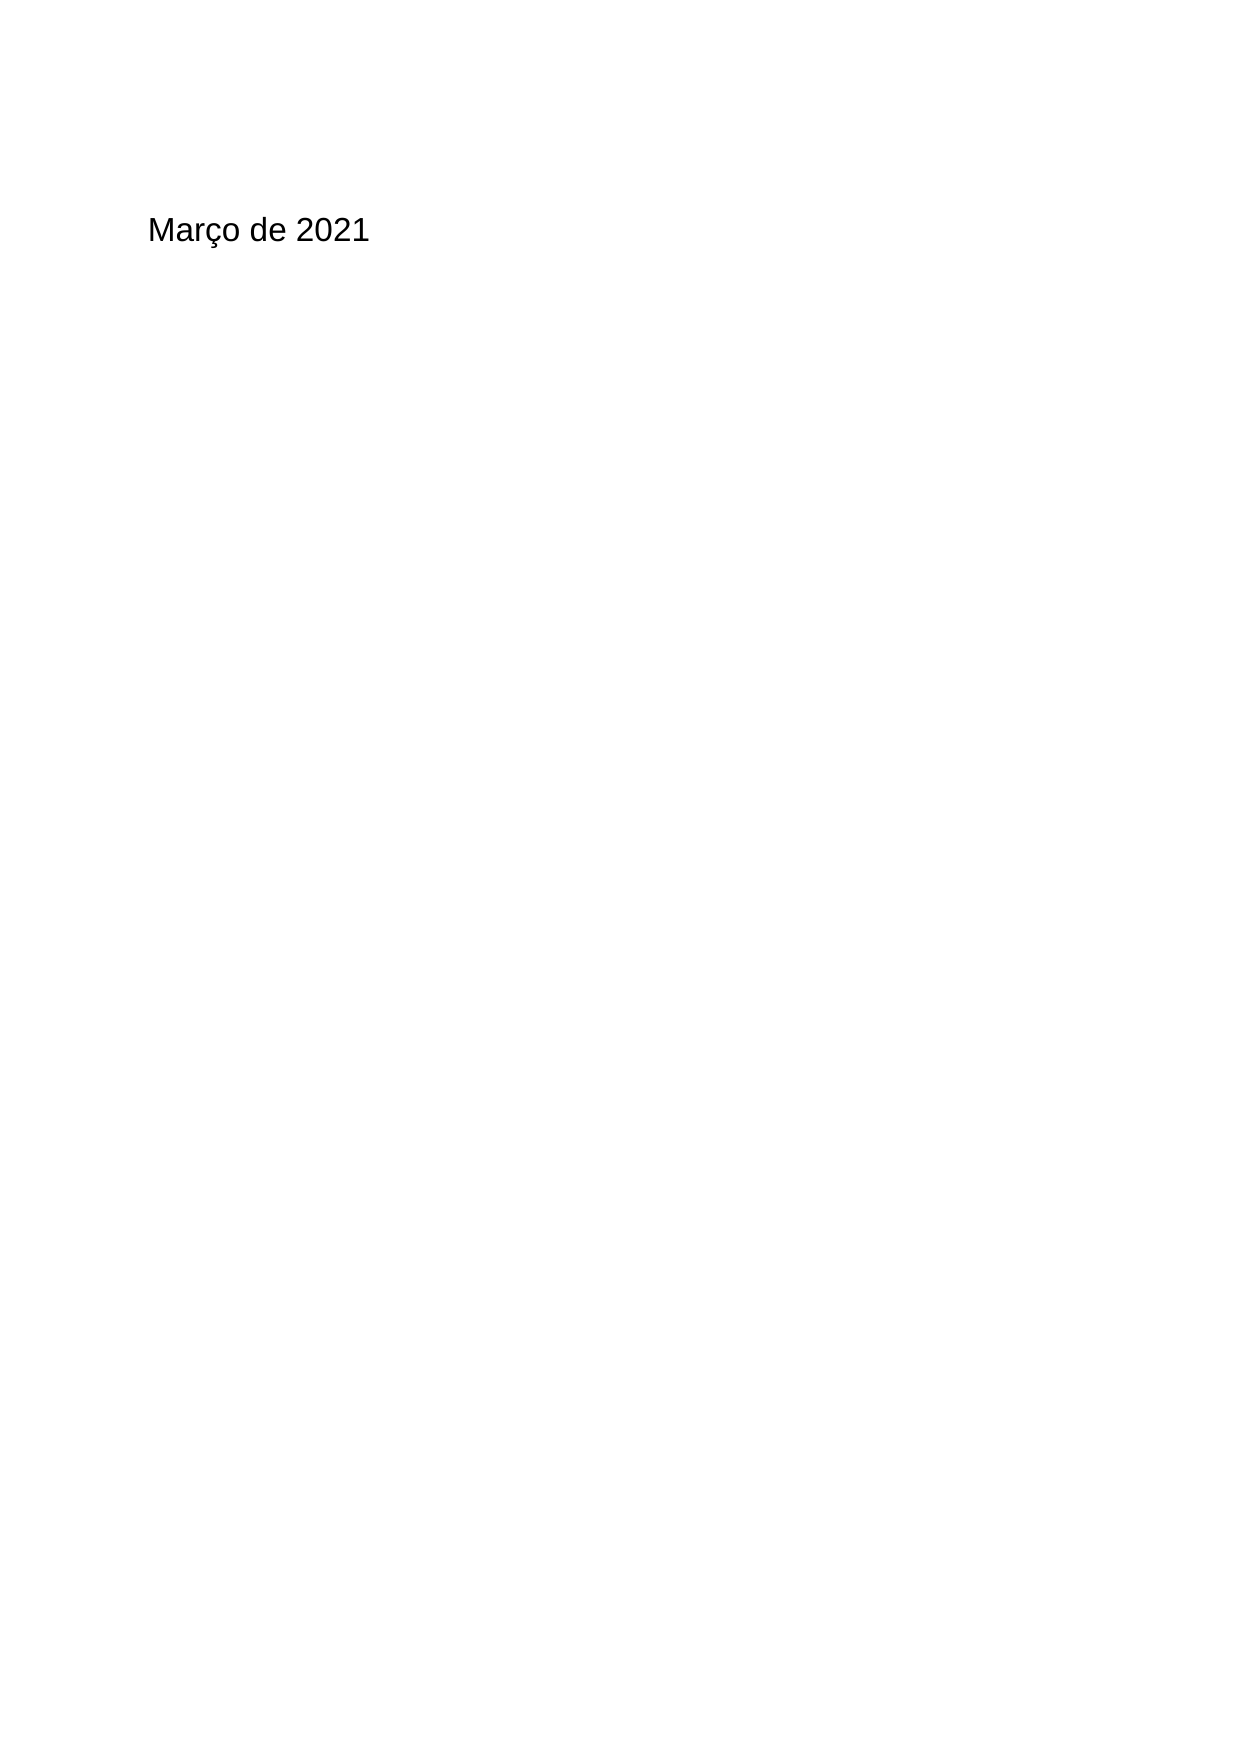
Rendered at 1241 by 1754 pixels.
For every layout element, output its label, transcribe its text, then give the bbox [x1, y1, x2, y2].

text Março de 2021 [148, 210, 1152, 248]
